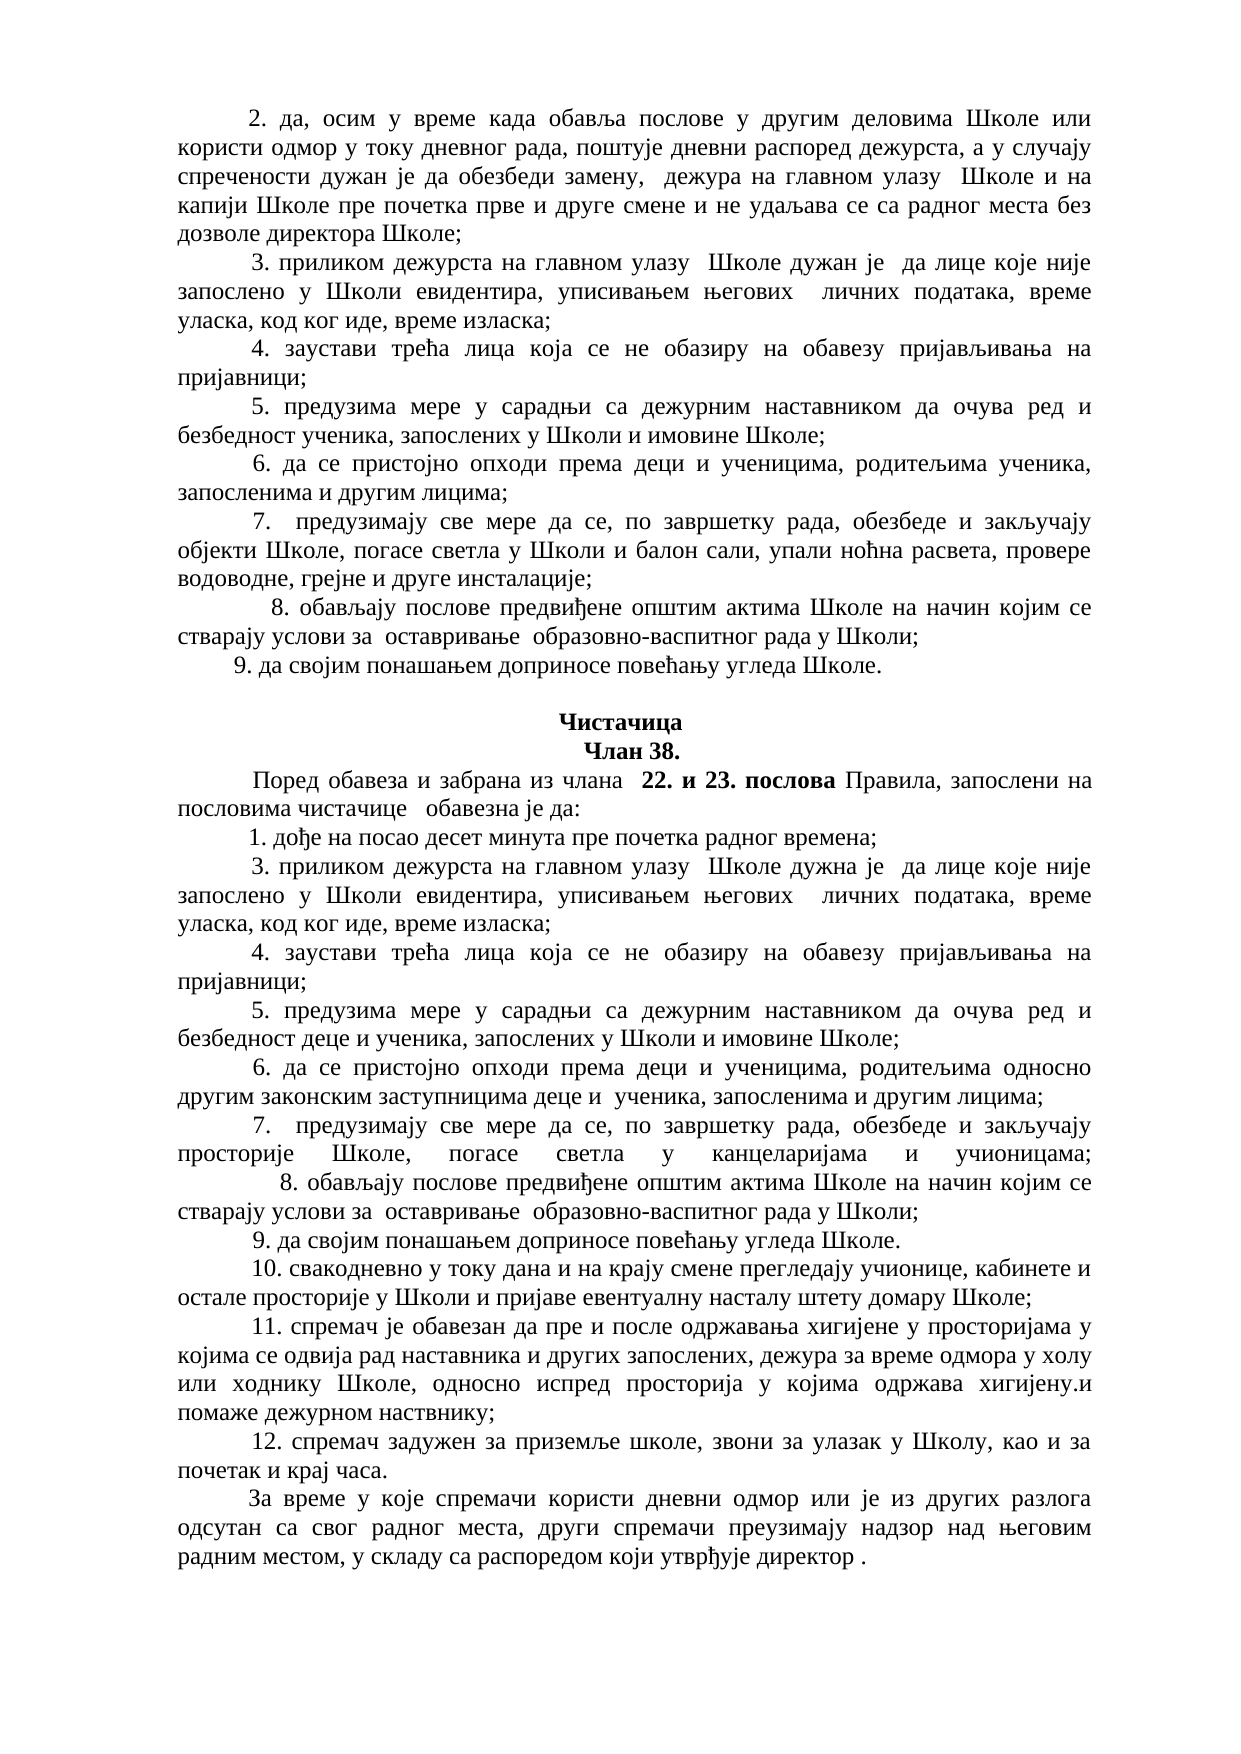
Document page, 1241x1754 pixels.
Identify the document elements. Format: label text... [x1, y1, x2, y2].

text Члан 38. [177, 736, 1092, 765]
text 8. обављају послове предвиђене општим актима Школе на начин којим се стварају услови за оставривање образовно-васпитног рада у Школи; [177, 592, 1092, 650]
text 10. свакодневно у току дана и на крају смене прегледају учионице, кабинете и остале просторије у Школи и пријаве евентуалну насталу штету домару Школе; [177, 1253, 1092, 1311]
text 5. предузима мере у сарадњи са дежурним наставником да очува ред и безбедност деце и ученика, запослених у Школи и имовине Школе; [177, 995, 1092, 1052]
text 11. спремач је обавезан да пре и после одржавања хигијене у просторијама у којима се одвија рад наставника и других запослених, дежура за време одмора у холу или ходнику Школе, односно испред просторија у којима одржава хигијену.и помаже дежурном наствнику; [177, 1311, 1092, 1426]
text 5. предузима мере у сарадњи са дежурним наставником да очува ред и безбедност ученика, запослених у Школи и имовине Школе; [177, 391, 1092, 448]
text Чистачица [177, 707, 1092, 736]
text 3. приликом дежурста на главном улазу Школе дужан је да лице које није запослено у Школи евидентира, уписивањем његових личних података, време уласка, код ког иде, време изласка; [177, 247, 1092, 333]
text 9. да својим понашањем доприносе повећању угледа Школе. [177, 650, 1092, 678]
text 4. заустави трећа лица која се не обазиру на обавезу пријављивања на пријавници; [177, 937, 1092, 995]
text 6. да се пристојно опходи према деци и ученицима, родитељима односно другим законским заступницима деце и ученика, запосленима и другим лицима; [177, 1052, 1092, 1110]
text 7. предузимају све мере да се, по завршетку рада, обезбеде и закључају просторије Школе, погасе светла у канцеларијама и учионицама; 8. обављају послове предвиђене општим актима Школе на начин којим се стварају услови за оставривање образовно-васпитног рада у Школи; [177, 1110, 1092, 1225]
text 4. заустави трећа лица која се не обазиру на обавезу пријављивања на пријавници; [177, 333, 1092, 391]
text 7. предузимају све мере да се, по завршетку рада, обезбеде и закључају објекти Школе, погасе светла у Школи и балон сали, упали ноћна расвета, провере водоводне, грејне и друге инсталације; [177, 506, 1092, 592]
text 9. да својим понашањем доприносе повећању угледа Школе. [177, 1225, 1092, 1253]
text За време у које спремачи користи дневни одмор или је из других разлога одсутан са свог радног места, други спремачи преузимају надзор над његовим радним местом, у складу са распоредом који утврђује директор . [177, 1483, 1092, 1570]
text 2. да, осим у време када обавља послове у другим деловима Школе или користи одмор у току дневног рада, поштује дневни распоред дежурста, а у случају спречености дужан је да обезбеди замену, дежура на главном улазу Школе и на капији Школе пре почетка прве и друге смене и не удаљава се са радног места без дозволе директора Школе; [177, 103, 1092, 247]
text 12. спремач задужен за приземље школе, звони за улазак у Школу, као и за почетак и крај часа. [177, 1426, 1092, 1483]
text 6. да се пристојно опходи према деци и ученицима, родитељима ученика, запосленима и другим лицима; [177, 448, 1092, 506]
text 3. приликом дежурста на главном улазу Школе дужна је да лице које није запослено у Школи евидентира, уписивањем његових личних података, време уласка, код ког иде, време изласка; [177, 851, 1092, 937]
text 1. дође на посао десет минута пре почетка радног времена; [177, 822, 1092, 851]
text Поред обавеза и забрана из члана 22. и 23. послова Правила, запослени на пословима чистачице обавезна је да: [177, 765, 1092, 822]
